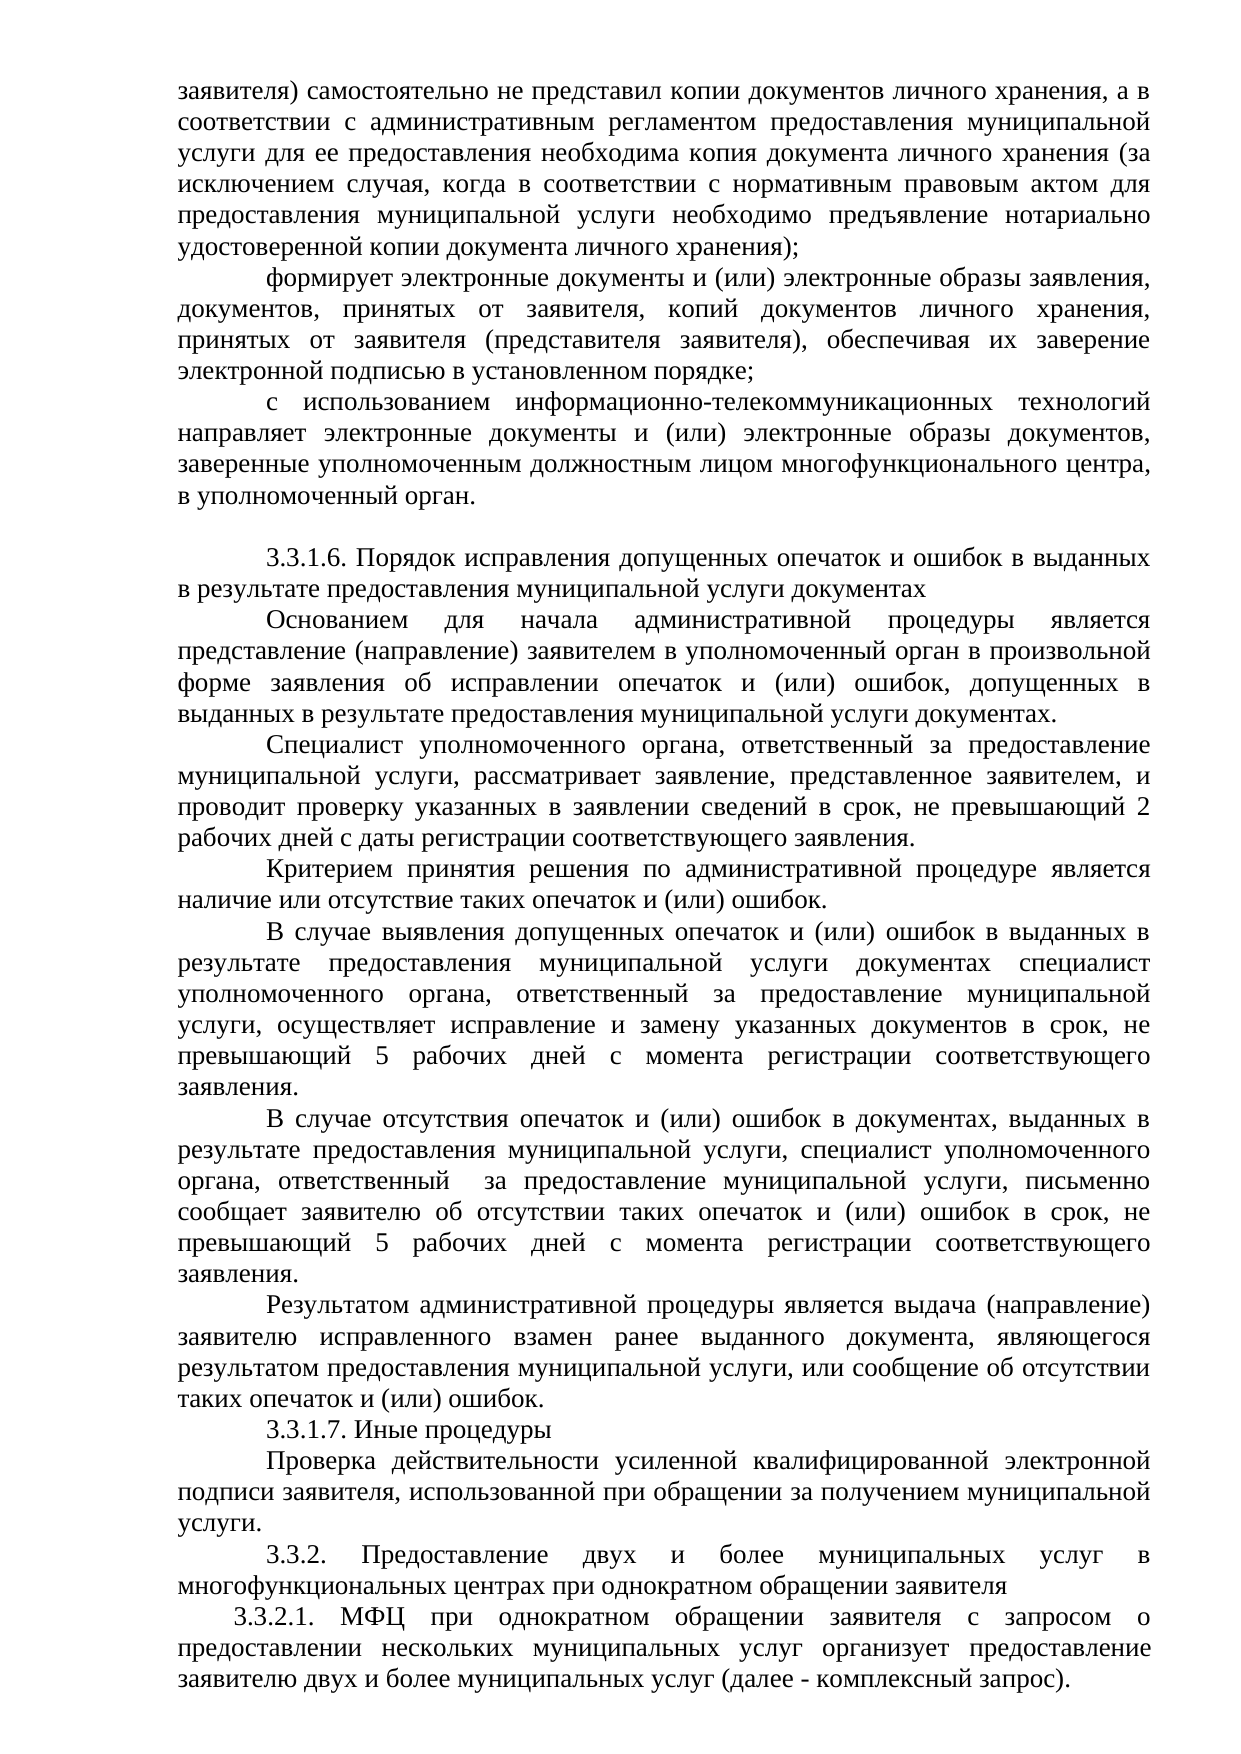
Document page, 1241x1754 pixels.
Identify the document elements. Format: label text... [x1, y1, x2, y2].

text Критерием принятия решения по административной процедуре является наличие или отсутствие таких опечаток и (или) ошибок. [177, 852, 1152, 915]
text 3.3.1.7. Иные процедуры [177, 1413, 1152, 1444]
text Специалист уполномоченного органа, ответственный за предоставление муниципальной услуги, рассматривает заявление, представленное заявителем, и проводит проверку указанных в заявлении сведений в срок, не превышающий 2 рабочих дней с даты регистрации соответствующего заявления. [177, 728, 1152, 852]
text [177, 74, 1152, 261]
text с использованием информационно-телекоммуникационных технологий направляет электронные документы и (или) электронные образы документов, заверенные уполномоченным должностным лицом многофункционального центра, в уполномоченный орган. [177, 385, 1152, 510]
text Основанием для начала административной процедуры является представление (направление) заявителем в уполномоченный орган в произвольной форме заявления об исправлении опечаток и (или) ошибок, допущенных в выданных в результате предоставления муниципальной услуги документах. [177, 603, 1152, 728]
text Проверка действительности усиленной квалифицированной электронной подписи заявителя, использованной при обращении за получением муниципальной услуги. [177, 1444, 1152, 1538]
text В случае выявления допущенных опечаток и (или) ошибок в выданных в результате предоставления муниципальной услуги документах специалист уполномоченного органа, ответственный за предоставление муниципальной услуги, осуществляет исправление и замену указанных документов в срок, не превышающий 5 рабочих дней с момента регистрации соответствующего заявления. [177, 915, 1152, 1102]
text 3.3.2. Предоставление двух и более муниципальных услуг в многофункциональных центрах при однократном обращении заявителя [177, 1538, 1152, 1600]
text В случае отсутствия опечаток и (или) ошибок в документах, выданных в результате предоставления муниципальной услуги, специалист уполномоченного органа, ответственный за предоставление муниципальной услуги, письменно сообщает заявителю об отсутствии таких опечаток и (или) ошибок в срок, не превышающий 5 рабочих дней с момента регистрации соответствующего заявления. [177, 1102, 1152, 1288]
text 3.3.1.6. Порядок исправления допущенных опечаток и ошибок в выданных в результате предоставления муниципальной услуги документах [177, 541, 1152, 603]
text 3.3.2.1. МФЦ при однократном обращении заявителя с запросом о предоставлении нескольких муниципальных услуг организует предоставление заявителю двух и более муниципальных услуг (далее - комплексный запрос). [177, 1600, 1152, 1693]
text формирует электронные документы и (или) электронные образы заявления, документов, принятых от заявителя, копий документов личного хранения, принятых от заявителя (представителя заявителя), обеспечивая их заверение электронной подписью в установленном порядке; [177, 261, 1152, 385]
text Результатом административной процедуры является выдача (направление) заявителю исправленного взамен ранее выданного документа, являющегося результатом предоставления муниципальной услуги, или сообщение об отсутствии таких опечаток и (или) ошибок. [177, 1288, 1152, 1413]
